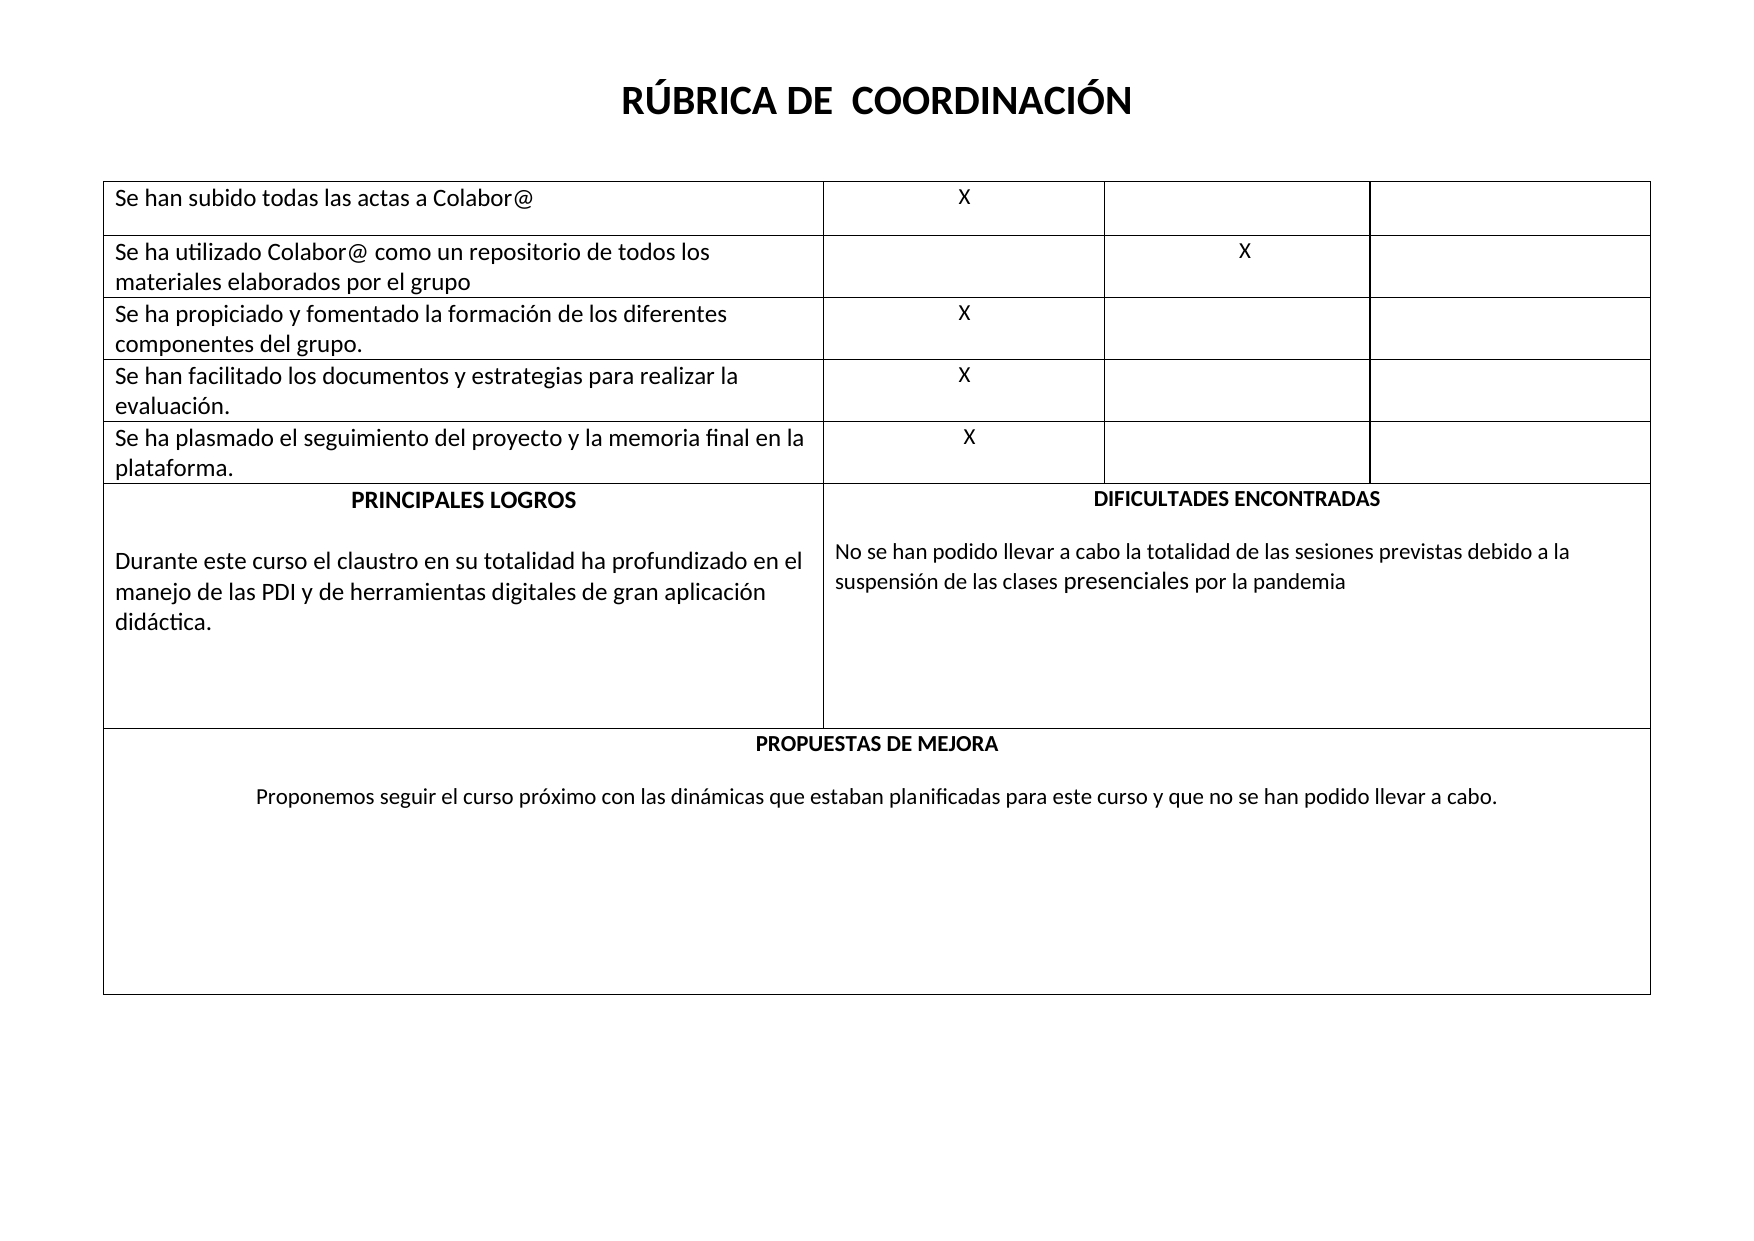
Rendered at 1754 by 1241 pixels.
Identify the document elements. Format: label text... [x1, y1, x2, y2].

table_cell Se han subido todas las actas a Colabor@ [104, 182, 823, 235]
table_cell X [1105, 236, 1369, 297]
table_cell PROPUESTAS DE MEJORA Proponemos seguir el curso próximo con las dinámicas que estaban planificadas para este curso y que no se han podido llevar a cabo. [104, 729, 1650, 994]
table_cell Se han facilitado los documentos y estrategias para realizar la evaluación. [104, 360, 823, 421]
table_cell Se ha plasmado el seguimiento del proyecto y la memoria final en la plataforma. [104, 422, 823, 483]
table_cell [1371, 298, 1650, 359]
table_cell PRINCIPALES LOGROS Durante este curso el claustro en su totalidad ha profundizado en el manejo de las PDI y de herramientas digitales de gran aplicación didáctica. [104, 484, 823, 728]
table_cell X [824, 360, 1104, 421]
table_cell X [824, 422, 1104, 483]
table_cell [1105, 360, 1369, 421]
table_cell [1371, 422, 1650, 483]
table_cell [824, 236, 1104, 297]
table_cell [1105, 422, 1369, 483]
table_cell X [824, 298, 1104, 359]
table_cell DIFICULTADES ENCONTRADAS No se han podido llevar a cabo la totalidad de las sesiones previstas debido a la suspensión de las clases presenciales por la pandemia [824, 484, 1650, 728]
table_cell [1371, 236, 1650, 297]
table_cell Se ha propiciado y fomentado la formación de los diferentes componentes del grupo. [104, 298, 823, 359]
table_cell Se ha utilizado Colabor@ como un repositorio de todos los materiales elaborados por el grupo [104, 236, 823, 297]
table_cell [1105, 182, 1369, 235]
table_cell [1371, 360, 1650, 421]
table_cell [1371, 182, 1650, 235]
table_cell X [824, 182, 1104, 235]
table_cell [1105, 298, 1369, 359]
